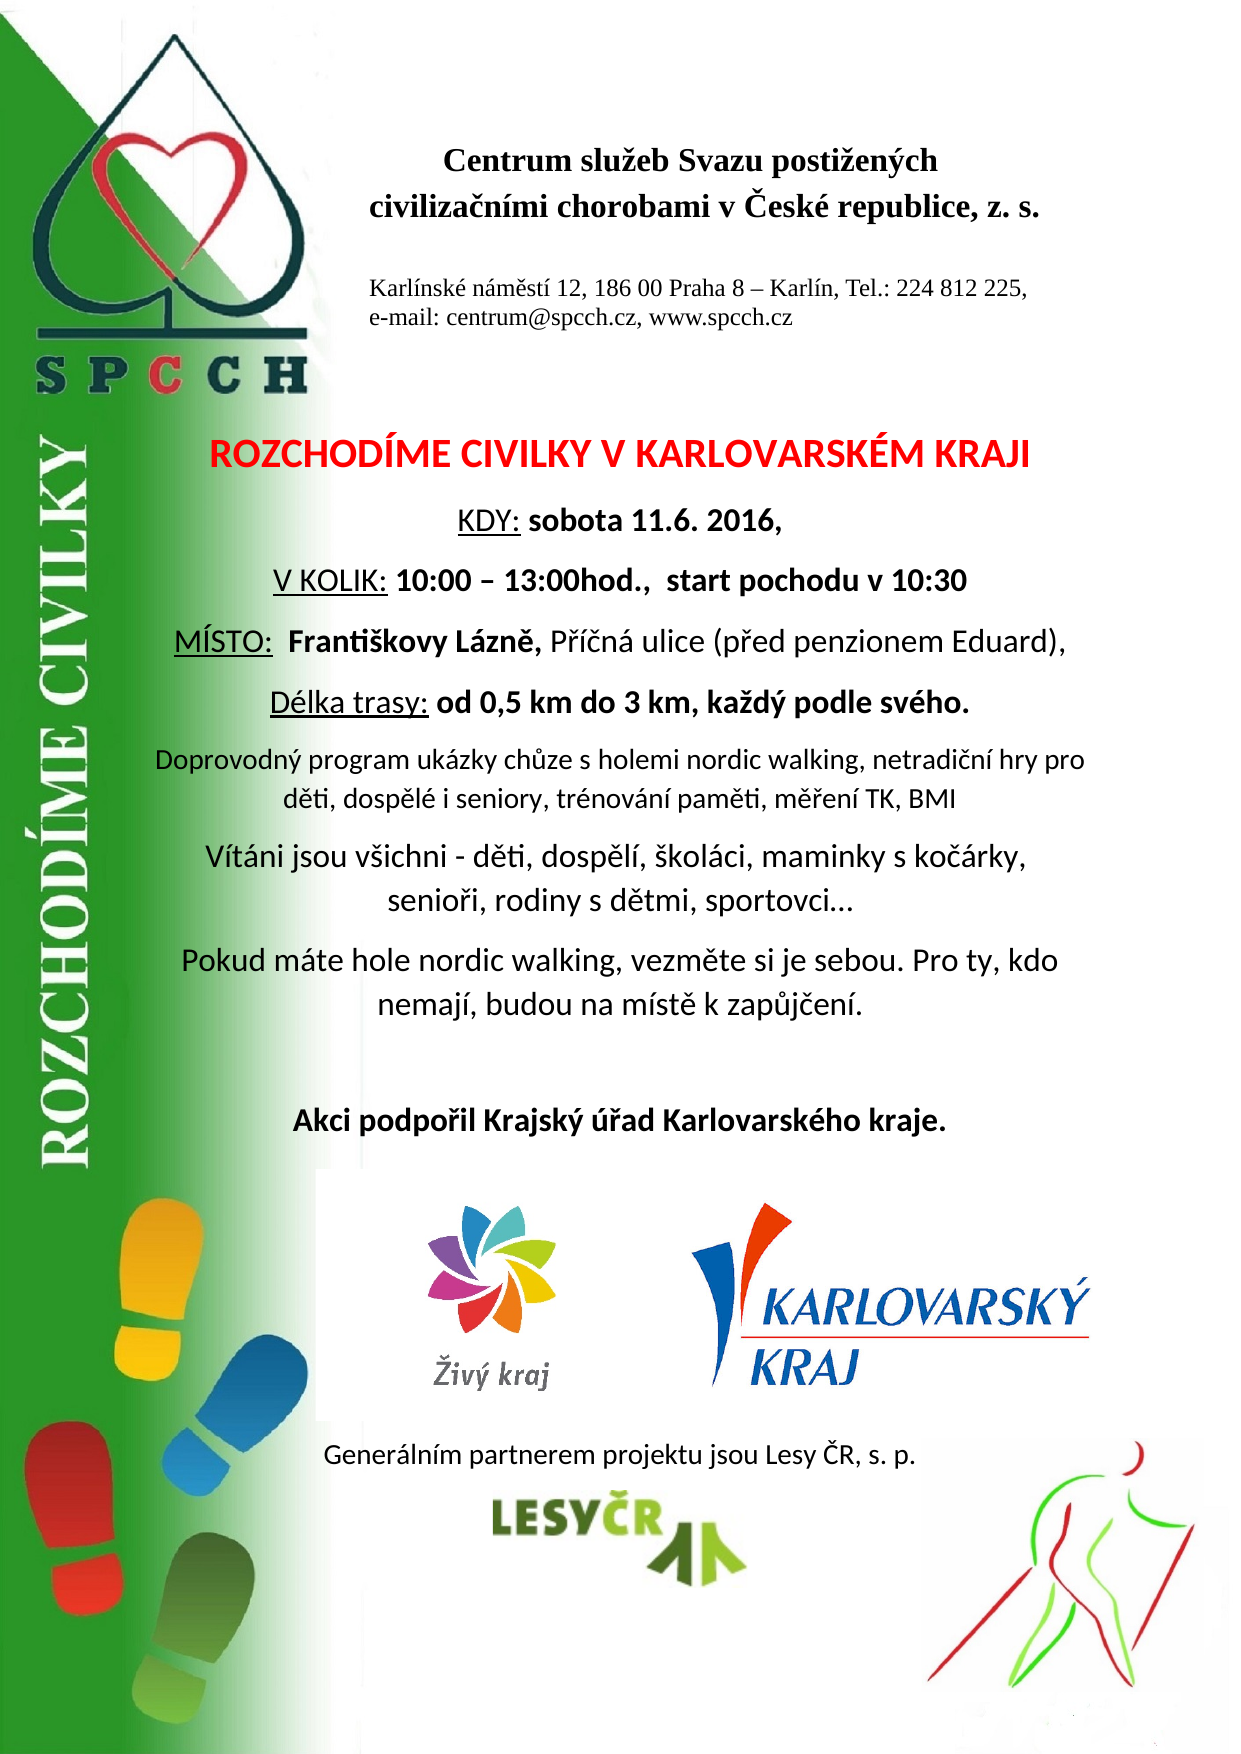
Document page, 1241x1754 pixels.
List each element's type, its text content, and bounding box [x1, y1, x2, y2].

text Vítáni jsou všichni - děti, dospělí, školáci, maminky s kočárky, senioři, rodiny s dětmi, sportovci… [148, 835, 1093, 919]
text Akci podpořil Krajský úřad Karlovarského kraje. [148, 1099, 1093, 1140]
text ROZCHODÍME CIVILKY v karlovarském kraji [148, 427, 1093, 478]
text MÍSTO: Františkovy Lázně, Příčná ulice (před penzionem Eduard), [148, 620, 1093, 661]
text KDY: sobota 11.6. 2016, [148, 499, 1093, 539]
text Karlínské náměstí 12, 186 00 Praha 8 – Karlín, Tel.: 224 812 225, e-mail: centrum@spcch.cz, www.spcch.cz [369, 273, 1093, 331]
text Centrum služeb Svazu postižených civilizačními chorobami v České republice, z. s. [369, 141, 1093, 225]
text Doprovodný program ukázky chůze s holemi nordic walking, netradiční hry pro děti, dospělé i seniory, trénování paměti, měření TK, BMI [148, 741, 1093, 815]
text Délka trasy: od 0,5 km do 3 km, každý podle svého. [148, 681, 1093, 721]
text Pokud máte hole nordic walking, vezměte si je sebou. Pro ty, kdo nemají, budou na místě k zapůjčení. [148, 939, 1093, 1024]
picture [0, 0, 1241, 1754]
text V KOLIK: 10:00 – 13:00hod., start pochodu v 10:30 [148, 559, 1093, 600]
text Generálním partnerem projektu jsou Lesy ČR, s. p. [148, 1436, 1093, 1471]
